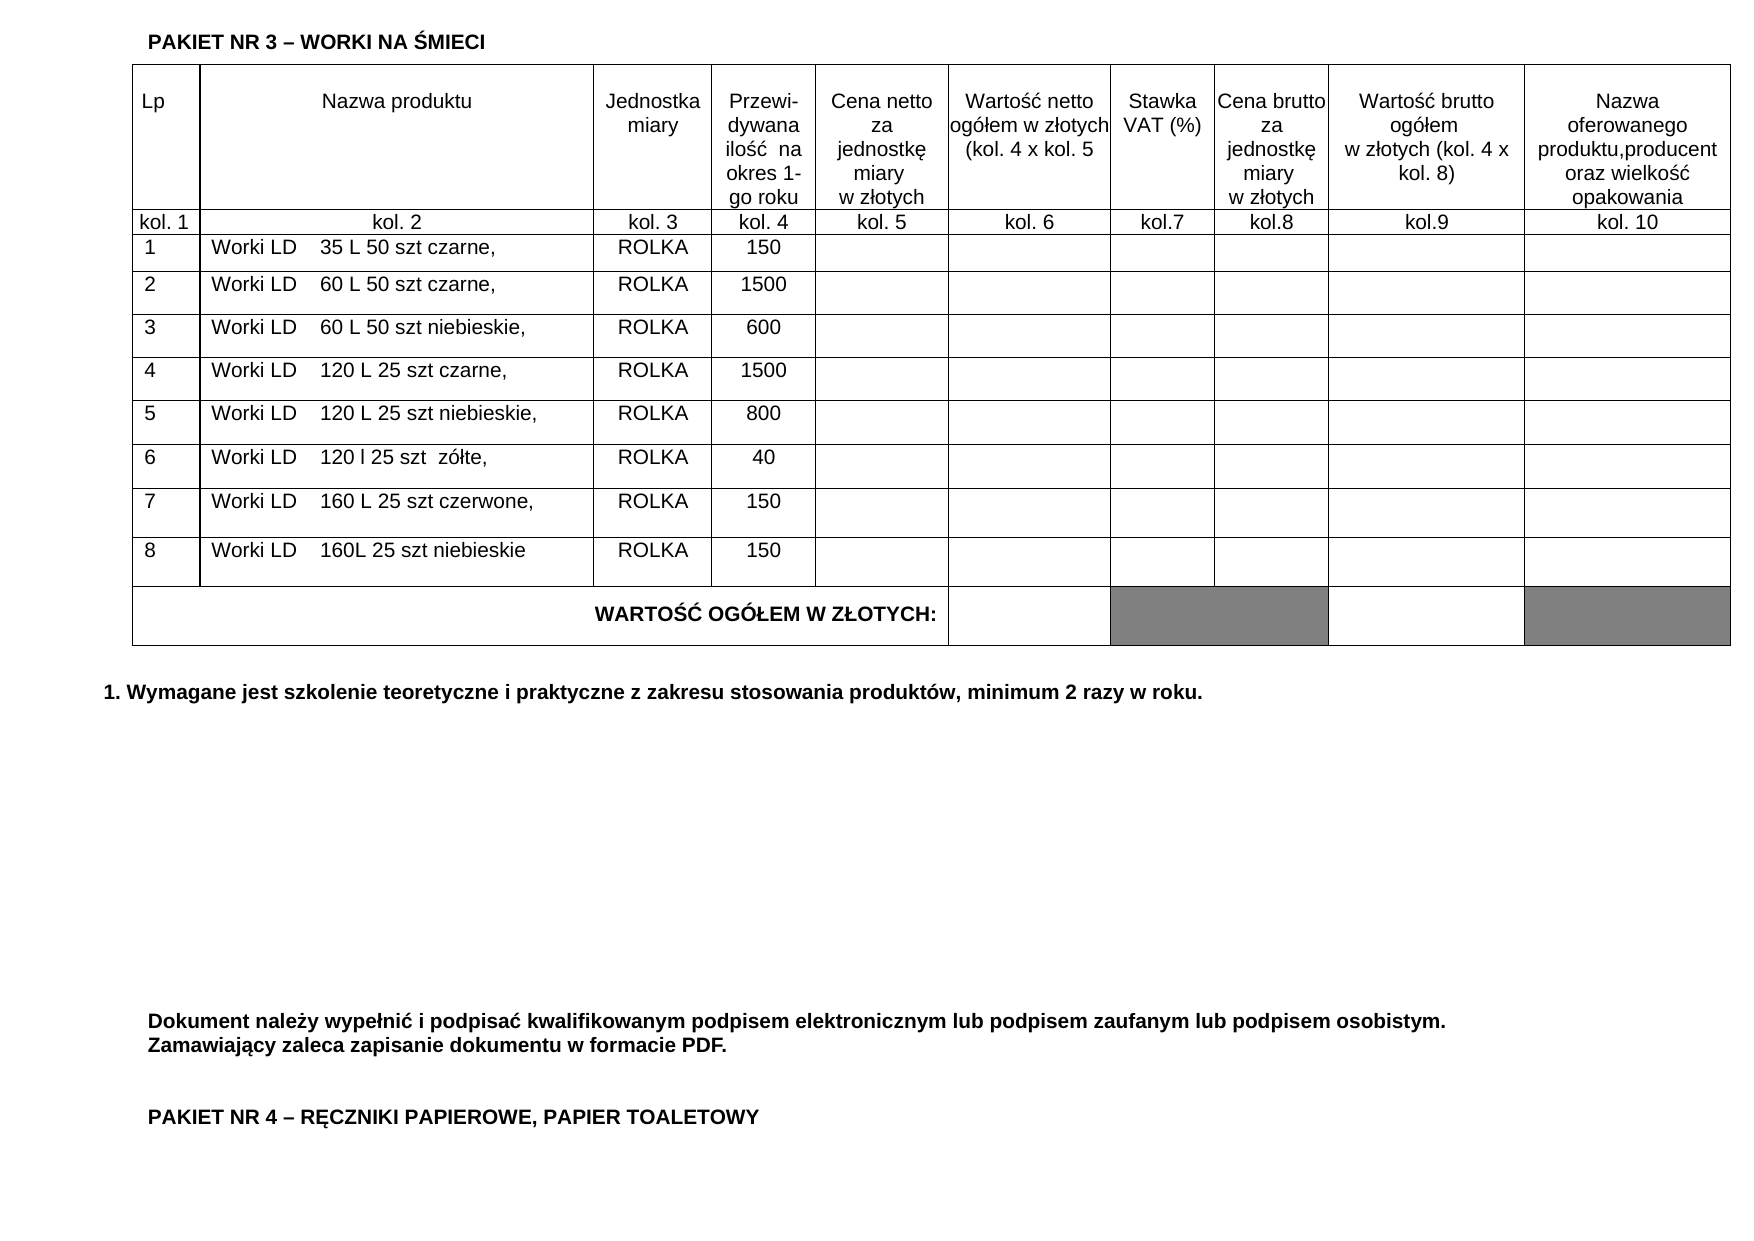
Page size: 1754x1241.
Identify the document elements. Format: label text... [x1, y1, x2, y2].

table_cell 6 [133, 445, 199, 488]
text 1. Wymagane jest szkolenie teoretyczne i praktyczne z zakresu stosowania produktów, minimum 2 razy w roku. [103, 680, 1683, 704]
table_cell kol. 4 [712, 210, 815, 234]
table_cell [1329, 538, 1524, 586]
table_cell [1215, 489, 1328, 537]
table_cell Worki LD 120 l 25 szt zółte, [201, 445, 593, 488]
table_cell [1215, 401, 1328, 444]
table_cell Worki LD 160L 25 szt niebieskie [201, 538, 593, 586]
table_cell [1111, 587, 1328, 645]
table_cell Worki LD 60 L 50 szt niebieskie, [201, 315, 593, 357]
table_cell [949, 489, 1110, 537]
table_cell [1329, 272, 1524, 314]
table_cell [816, 272, 948, 314]
table_cell [1215, 445, 1328, 488]
table_cell [1329, 445, 1524, 488]
table_cell 1500 [712, 272, 815, 314]
table_cell ROLKA [594, 358, 711, 400]
table_cell [1215, 538, 1328, 586]
table_cell [816, 315, 948, 357]
table_cell 800 [712, 401, 815, 444]
table_cell 4 [133, 358, 199, 400]
table_cell kol. 1 [133, 210, 199, 234]
table_cell [816, 401, 948, 444]
table_cell kol. 6 [949, 210, 1110, 234]
table_cell ROLKA [594, 489, 711, 537]
text PAKIET NR 3 – WORKI NA ŚMIECI [148, 29, 1683, 53]
table_cell [1525, 538, 1730, 586]
table_cell [1525, 445, 1730, 488]
table_cell [1525, 235, 1730, 271]
table_cell [1329, 587, 1524, 645]
table_header Przewi-dywana ilość na okres 1-go roku [712, 65, 815, 209]
table_cell [816, 358, 948, 400]
table_cell [949, 272, 1110, 314]
table_cell kol. 10 [1525, 210, 1730, 234]
table_cell [1111, 445, 1214, 488]
table_cell [1329, 489, 1524, 537]
table_cell 1 [133, 235, 199, 271]
table_cell [1525, 358, 1730, 400]
table_cell 5 [133, 401, 199, 444]
table_cell [1215, 315, 1328, 357]
table_header Lp [133, 65, 199, 209]
table_cell [1525, 587, 1730, 645]
table_cell [1329, 358, 1524, 400]
table_cell kol.9 [1329, 210, 1524, 234]
table_cell 2 [133, 272, 199, 314]
table_cell [1111, 235, 1214, 271]
table_header Stawka VAT (%) [1111, 65, 1214, 209]
table_cell WARTOŚĆ OGÓŁEM W ZŁOTYCH: [133, 587, 948, 645]
table_cell [816, 235, 948, 271]
table_cell [1329, 315, 1524, 357]
table_cell kol. 3 [594, 210, 711, 234]
table_cell [1111, 358, 1214, 400]
table_cell [949, 358, 1110, 400]
table_cell [1329, 401, 1524, 444]
table_cell [949, 401, 1110, 444]
table_cell ROLKA [594, 235, 711, 271]
table_cell [1525, 401, 1730, 444]
table_cell 7 [133, 489, 199, 537]
table_cell [1111, 489, 1214, 537]
table_cell kol. 2 [201, 210, 593, 234]
table_cell Worki LD 160 L 25 szt czerwone, [201, 489, 593, 537]
table_cell ROLKA [594, 538, 711, 586]
table_cell [949, 235, 1110, 271]
table_cell Worki LD 35 L 50 szt czarne, [201, 235, 593, 271]
table_cell [1215, 235, 1328, 271]
table_cell [1525, 272, 1730, 314]
table_cell ROLKA [594, 315, 711, 357]
table_cell 1500 [712, 358, 815, 400]
table_cell [816, 489, 948, 537]
table_cell 150 [712, 489, 815, 537]
table_cell ROLKA [594, 272, 711, 314]
table_cell ROLKA [594, 401, 711, 444]
table_cell 40 [712, 445, 815, 488]
table_cell [949, 445, 1110, 488]
table_cell [1111, 272, 1214, 314]
table_header Wartość brutto ogółem w złotych (kol. 4 x kol. 8) [1329, 65, 1524, 209]
table_cell kol. 5 [816, 210, 948, 234]
table_cell kol.7 [1111, 210, 1214, 234]
table_cell [1525, 315, 1730, 357]
table_header Jednostka miary [594, 65, 711, 209]
text Dokument należy wypełnić i podpisać kwalifikowanym podpisem elektronicznym lub podpisem zaufanym lub podpisem osobistym. [148, 1009, 1683, 1033]
text PAKIET NR 4 – RĘCZNIKI PAPIEROWE, PAPIER TOALETOWY [148, 1105, 1683, 1129]
table_cell [1215, 272, 1328, 314]
table_cell 3 [133, 315, 199, 357]
table_cell [816, 538, 948, 586]
table_cell [949, 315, 1110, 357]
table_cell [949, 538, 1110, 586]
table_cell Worki LD 120 L 25 szt niebieskie, [201, 401, 593, 444]
table_cell 150 [712, 538, 815, 586]
table_cell 8 [133, 538, 199, 586]
table_cell Worki LD 120 L 25 szt czarne, [201, 358, 593, 400]
text Zamawiający zaleca zapisanie dokumentu w formacie PDF. [148, 1033, 1683, 1057]
table_cell Worki LD 60 L 50 szt czarne, [201, 272, 593, 314]
table_cell 150 [712, 235, 815, 271]
table_cell [1111, 401, 1214, 444]
table_cell kol.8 [1215, 210, 1328, 234]
table_header Nazwa oferowanego produktu,producent oraz wielkość opakowania [1525, 65, 1730, 209]
table_cell ROLKA [594, 445, 711, 488]
table_cell [1111, 538, 1214, 586]
table_cell [1111, 315, 1214, 357]
table_header Nazwa produktu [201, 65, 593, 209]
table_cell 600 [712, 315, 815, 357]
table_cell [1525, 489, 1730, 537]
table_cell [1215, 358, 1328, 400]
table_cell [949, 587, 1110, 645]
table_header Cena netto za jednostkę miary w złotych [816, 65, 948, 209]
table_header Wartość netto ogółem w złotych (kol. 4 x kol. 5 [949, 65, 1110, 209]
table_header Cena brutto za jednostkę miary w złotych [1215, 65, 1328, 209]
table_cell [816, 445, 948, 488]
table_cell [1329, 235, 1524, 271]
